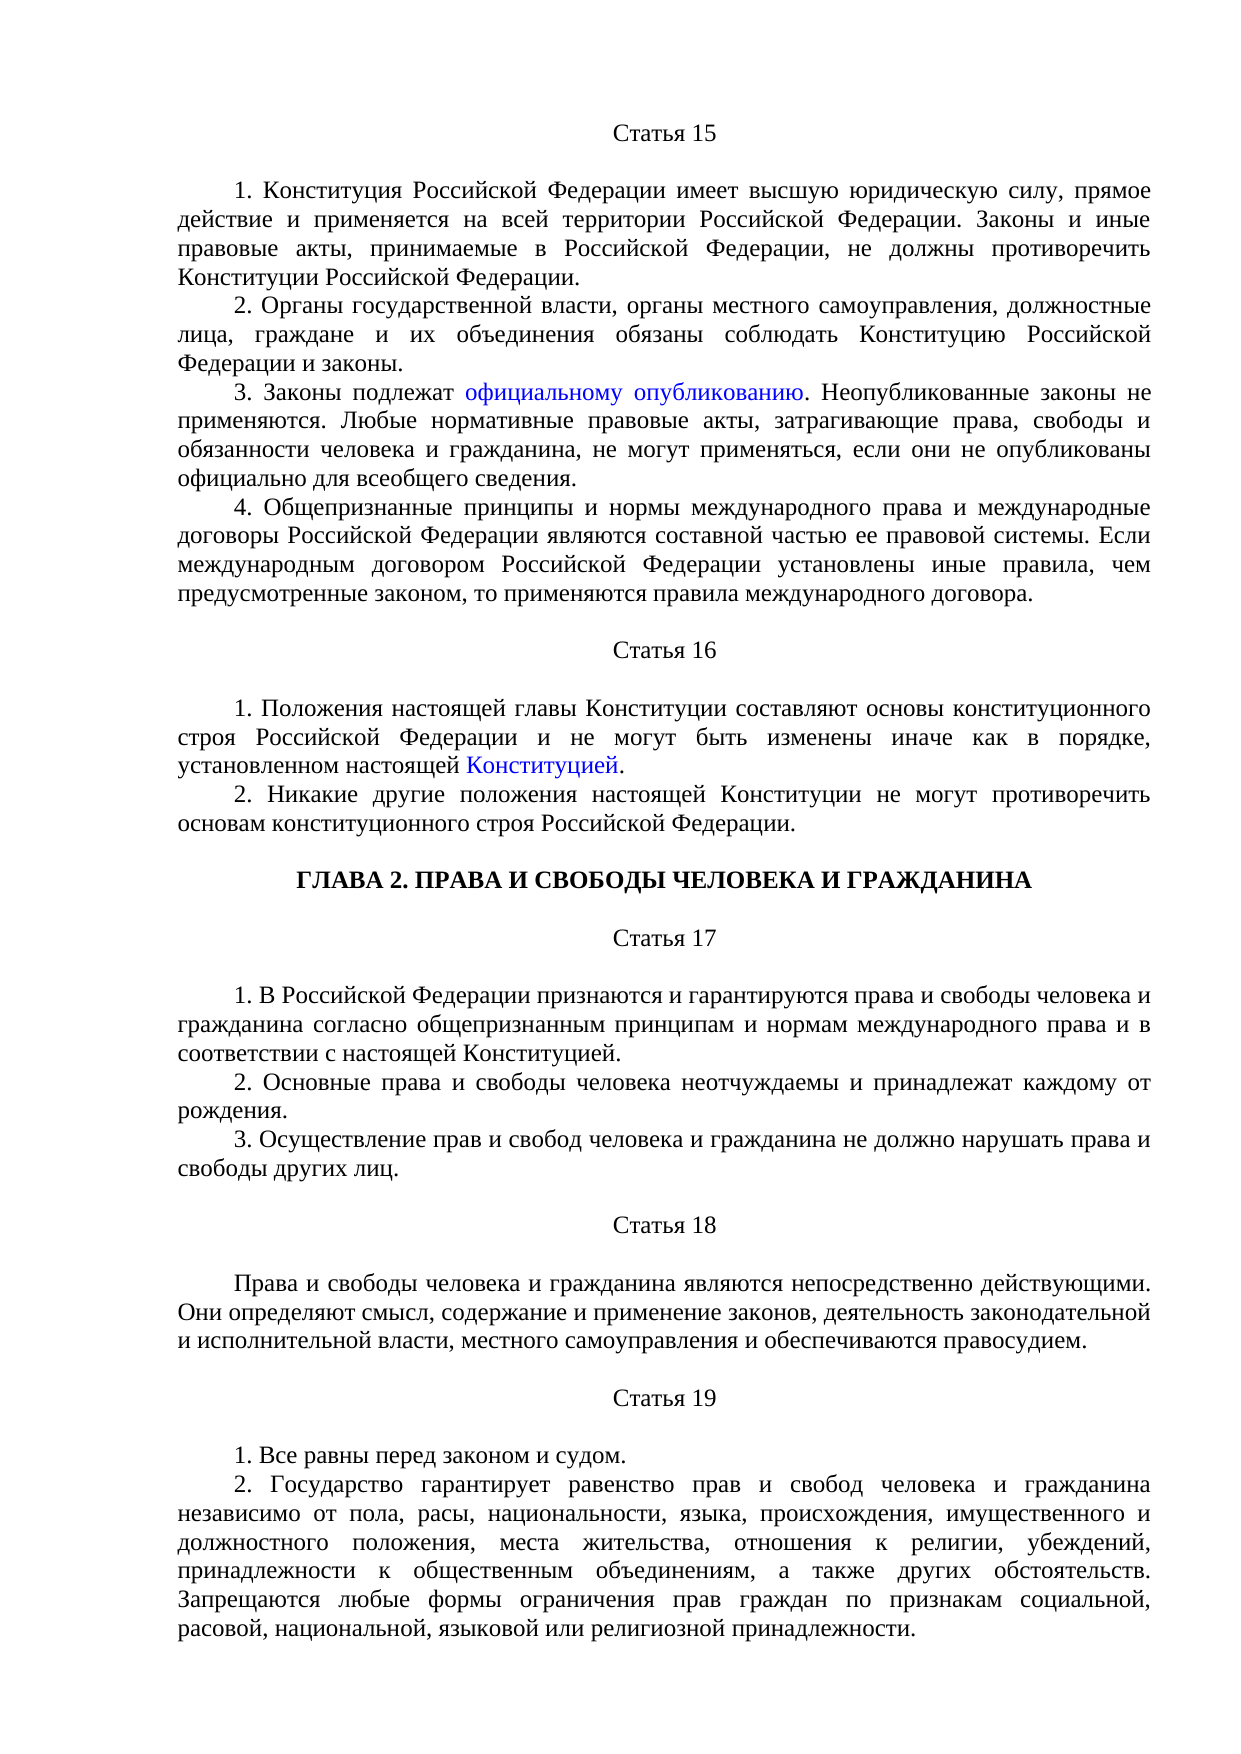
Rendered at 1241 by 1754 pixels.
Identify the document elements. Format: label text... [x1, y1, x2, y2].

text Статья 15 [177, 118, 1152, 147]
text 1. В Российской Федерации признаются и гарантируются права и свободы человека и гражданина согласно общепризнанным принципам и нормам международного права и в соответствии с настоящей Конституцией. [177, 981, 1152, 1067]
text 3. Законы подлежат официальному опубликованию. Неопубликованные законы не применяются. Любые нормативные правовые акты, затрагивающие права, свободы и обязанности человека и гражданина, не могут применяться, если они не опубликованы официально для всеобщего сведения. [177, 377, 1152, 492]
text 2. Органы государственной власти, органы местного самоуправления, должностные лица, граждане и их объединения обязаны соблюдать Конституцию Российской Федерации и законы. [177, 291, 1152, 377]
text ГЛАВА 2. ПРАВА И СВОБОДЫ ЧЕЛОВЕКА И ГРАЖДАНИНА [177, 866, 1152, 894]
text Статья 17 [177, 923, 1152, 952]
text 1. Конституция Российской Федерации имеет высшую юридическую силу, прямое действие и применяется на всей территории Российской Федерации. Законы и иные правовые акты, принимаемые в Российской Федерации, не должны противоречить Конституции Российской Федерации. [177, 176, 1152, 291]
text Статья 18 [177, 1211, 1152, 1239]
text 3. Осуществление прав и свобод человека и гражданина не должно нарушать права и свободы других лиц. [177, 1124, 1152, 1182]
text 1. Все равны перед законом и судом. [177, 1441, 1152, 1469]
text 2. Государство гарантирует равенство прав и свобод человека и гражданина независимо от пола, расы, национальности, языка, происхождения, имущественного и должностного положения, места жительства, отношения к религии, убеждений, принадлежности к общественным объединениям, а также других обстоятельств. Запрещаются любые формы ограничения прав граждан по признакам социальной, расовой, национальной, языковой или религиозной принадлежности. [177, 1469, 1152, 1642]
text 2. Основные права и свободы человека неотчуждаемы и принадлежат каждому от рождения. [177, 1067, 1152, 1124]
text 4. Общепризнанные принципы и нормы международного права и международные договоры Российской Федерации являются составной частью ее правовой системы. Если международным договором Российской Федерации установлены иные правила, чем предусмотренные законом, то применяются правила международного договора. [177, 492, 1152, 607]
text 2. Никакие другие положения настоящей Конституции не могут противоречить основам конституционного строя Российской Федерации. [177, 779, 1152, 837]
text Статья 19 [177, 1383, 1152, 1412]
text Статья 16 [177, 636, 1152, 664]
text Права и свободы человека и гражданина являются непосредственно действующими. Они определяют смысл, содержание и применение законов, деятельность законодательной и исполнительной власти, местного самоуправления и обеспечиваются правосудием. [177, 1268, 1152, 1354]
text 1. Положения настоящей главы Конституции составляют основы конституционного строя Российской Федерации и не могут быть изменены иначе как в порядке, установленном настоящей Конституцией. [177, 693, 1152, 779]
